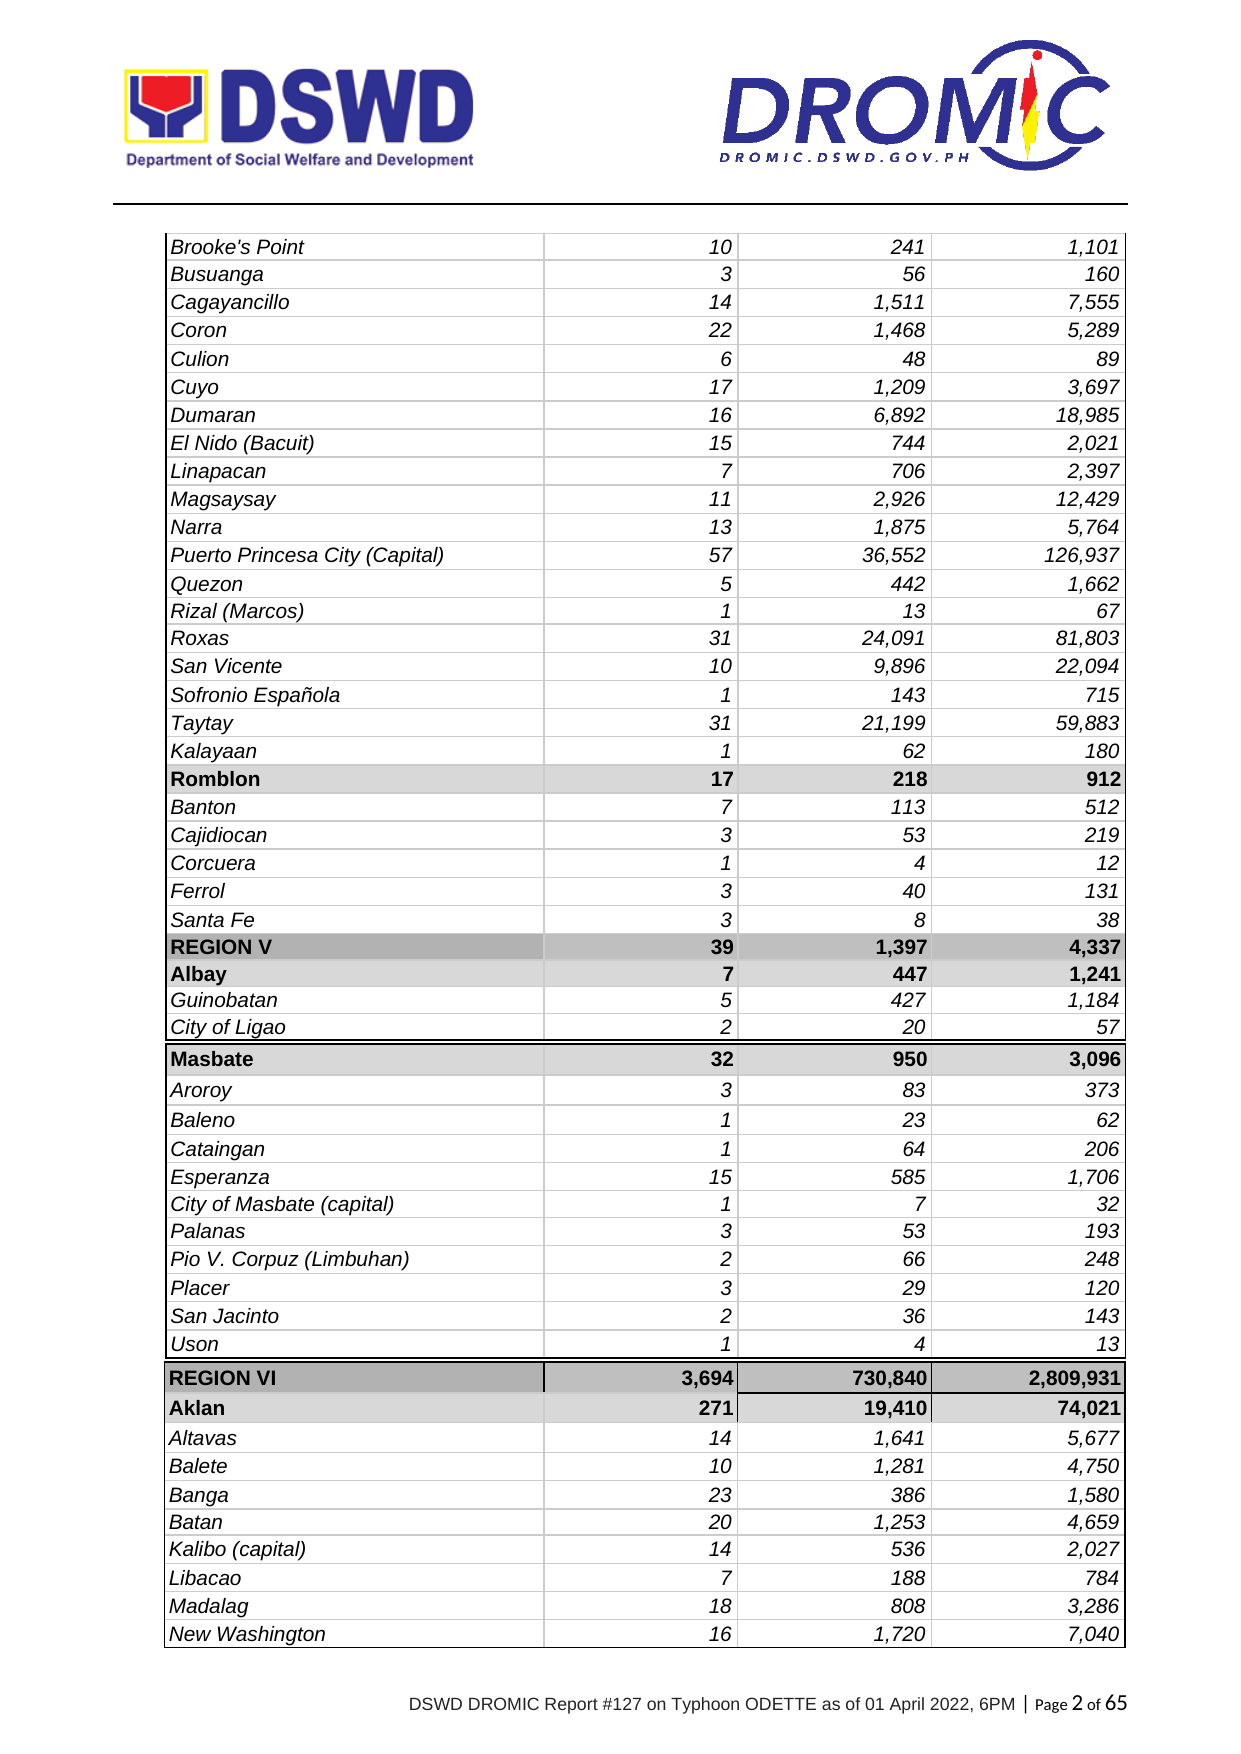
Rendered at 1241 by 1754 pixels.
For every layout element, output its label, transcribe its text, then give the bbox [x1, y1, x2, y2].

table_cell 13 [545, 514, 737, 541]
table_cell 39 [545, 934, 737, 959]
table_cell Taytay [167, 709, 543, 736]
table_cell Dumaran [167, 402, 543, 428]
table_cell 248 [932, 1246, 1125, 1273]
table_cell 19,410 [738, 1394, 931, 1422]
table_cell 57 [545, 542, 737, 569]
table_cell 143 [932, 1302, 1125, 1329]
table_cell Cagayancillo [167, 289, 543, 316]
table_cell 57 [932, 1014, 1125, 1039]
table_cell 120 [932, 1274, 1125, 1301]
table_cell 18,985 [932, 402, 1125, 428]
table_cell 36,552 [739, 542, 931, 569]
table_cell Cuyo [167, 373, 543, 400]
table_cell 271 [545, 1394, 737, 1422]
table_cell Santa Fe [167, 906, 543, 933]
table_cell 31 [545, 709, 737, 736]
table_cell 585 [739, 1163, 931, 1190]
table_cell Batan [165, 1510, 543, 1534]
table_cell 12 [932, 850, 1125, 876]
table_cell 18 [545, 1592, 737, 1619]
table_cell 15 [545, 1163, 737, 1190]
table_cell 131 [932, 878, 1125, 904]
table_cell 427 [739, 987, 931, 1012]
table_cell 180 [932, 737, 1125, 764]
table_cell Esperanza [167, 1163, 543, 1190]
table_cell 20 [739, 1014, 931, 1039]
table_cell 1,253 [738, 1510, 931, 1534]
table_cell 8 [739, 906, 931, 933]
table_cell 3 [545, 878, 737, 904]
table_cell 2,926 [739, 486, 931, 512]
table_cell 14 [545, 1423, 737, 1452]
table_cell 22 [545, 317, 737, 344]
table_cell 2,397 [932, 458, 1125, 484]
table_cell Aroroy [167, 1076, 543, 1104]
table_cell 56 [739, 261, 931, 287]
table_header 2,809,931 [932, 1363, 1124, 1392]
table_cell 188 [738, 1564, 931, 1591]
table_cell Placer [167, 1274, 543, 1301]
table_cell Coron [167, 317, 543, 344]
table_cell 53 [739, 822, 931, 848]
table_cell 4 [739, 850, 931, 876]
table_cell Roxas [167, 625, 543, 651]
table_cell Balete [165, 1453, 543, 1480]
table_cell 4,337 [932, 934, 1125, 959]
table_cell 219 [932, 822, 1125, 848]
table_cell 1,241 [932, 961, 1125, 986]
table_cell 373 [932, 1076, 1125, 1104]
table_cell 29 [739, 1274, 931, 1301]
table_header 32 [545, 1045, 737, 1074]
table_cell 23 [739, 1106, 931, 1133]
table_cell 12,429 [932, 486, 1125, 512]
table_cell 7 [545, 1564, 737, 1591]
table_cell Busuanga [167, 261, 543, 287]
table_cell 1,720 [738, 1620, 931, 1647]
table_cell 5,289 [932, 317, 1125, 344]
table_cell 59,883 [932, 709, 1125, 736]
table_cell 17 [545, 373, 737, 400]
table_cell 784 [932, 1564, 1124, 1591]
table_header Masbate [167, 1045, 543, 1074]
table_cell 3 [545, 261, 737, 287]
table_cell 74,021 [932, 1394, 1124, 1422]
table_cell 7,040 [932, 1620, 1124, 1647]
table_cell 3 [545, 906, 737, 933]
table_cell El Nido (Bacuit) [167, 430, 543, 456]
table_cell 62 [739, 737, 931, 764]
table_cell Romblon [167, 766, 543, 792]
table_header 3,096 [932, 1045, 1125, 1074]
table_cell 66 [739, 1246, 931, 1273]
table_cell 6,892 [739, 402, 931, 428]
table_cell Kalayaan [167, 737, 543, 764]
table_cell 6 [545, 345, 737, 372]
table_cell 10 [545, 234, 737, 259]
table_cell 17 [545, 766, 737, 792]
table_cell Palanas [167, 1218, 543, 1244]
table_cell Libacao [165, 1564, 543, 1591]
table_cell 22,094 [932, 653, 1125, 679]
table_cell Rizal (Marcos) [167, 598, 543, 623]
table_cell 2 [545, 1014, 737, 1039]
table_cell 808 [738, 1592, 931, 1619]
table_cell 2 [545, 1302, 737, 1329]
table_cell Altavas [165, 1423, 543, 1452]
table_header REGION VI [165, 1363, 543, 1392]
table_cell 1 [545, 681, 737, 708]
table_cell 83 [739, 1076, 931, 1104]
table_cell 1 [545, 1106, 737, 1133]
table_cell 3 [545, 822, 737, 848]
table_cell 143 [739, 681, 931, 708]
table_cell New Washington [165, 1620, 543, 1647]
table_cell 536 [738, 1536, 931, 1562]
table_cell Sofronio Española [167, 681, 543, 708]
table_cell Narra [167, 514, 543, 541]
table_cell 1,468 [739, 317, 931, 344]
table_cell 2 [545, 1246, 737, 1273]
table_cell 31 [545, 625, 737, 651]
table_cell 40 [739, 878, 931, 904]
table_cell 5 [545, 570, 737, 597]
table_cell 20 [545, 1510, 737, 1534]
table_cell 53 [739, 1218, 931, 1244]
table_cell 3,286 [932, 1592, 1124, 1619]
table_cell 193 [932, 1218, 1125, 1244]
table_cell 447 [739, 961, 931, 986]
table_cell 3 [545, 1076, 737, 1104]
table_cell 10 [545, 653, 737, 679]
table_cell 16 [545, 1620, 737, 1647]
table_cell 15 [545, 430, 737, 456]
table_cell 4 [739, 1331, 931, 1357]
table_cell 14 [545, 1536, 737, 1562]
table_cell Baleno [167, 1106, 543, 1133]
table_cell 11 [545, 486, 737, 512]
table_cell 386 [738, 1481, 931, 1508]
table_cell 3 [545, 1274, 737, 1301]
table_cell City of Ligao [167, 1014, 543, 1039]
table_header 730,840 [738, 1363, 931, 1392]
table_cell 64 [739, 1135, 931, 1162]
table_cell 706 [739, 458, 931, 484]
table_cell 160 [932, 261, 1125, 287]
table_cell 1,209 [739, 373, 931, 400]
table_cell 1,511 [739, 289, 931, 316]
table_cell Corcuera [167, 850, 543, 876]
picture [112, 65, 487, 173]
table_cell 5 [545, 987, 737, 1012]
table_cell 48 [739, 345, 931, 372]
table_cell 126,937 [932, 542, 1125, 569]
table_cell 442 [739, 570, 931, 597]
table_cell Albay [167, 961, 543, 986]
table_cell 24,091 [739, 625, 931, 651]
table_cell 512 [932, 794, 1125, 820]
table_cell 7 [545, 794, 737, 820]
table_cell 113 [739, 794, 931, 820]
table_cell 715 [932, 681, 1125, 708]
table_cell 2,021 [932, 430, 1125, 456]
table_cell City of Masbate (capital) [167, 1191, 543, 1216]
table_cell Cajidiocan [167, 822, 543, 848]
table_cell 7,555 [932, 289, 1125, 316]
table_cell Quezon [167, 570, 543, 597]
table_cell Banga [165, 1481, 543, 1508]
table_cell 1,184 [932, 987, 1125, 1012]
table_cell Magsaysay [167, 486, 543, 512]
table_cell San Jacinto [167, 1302, 543, 1329]
table_cell 1 [545, 1191, 737, 1216]
table_cell 16 [545, 402, 737, 428]
table_cell 4,659 [932, 1510, 1124, 1534]
table_cell Ferrol [167, 878, 543, 904]
table_cell 1,397 [739, 934, 931, 959]
table_cell 206 [932, 1135, 1125, 1162]
table_cell 4,750 [932, 1453, 1124, 1480]
table_cell Pio V. Corpuz (Limbuhan) [167, 1246, 543, 1273]
table_cell 912 [932, 766, 1125, 792]
table_cell 7 [545, 458, 737, 484]
table_cell Cataingan [167, 1135, 543, 1162]
table_header 950 [739, 1045, 931, 1074]
table_cell 3 [545, 1218, 737, 1244]
table_cell 1,706 [932, 1163, 1125, 1190]
table_cell 10 [545, 1453, 737, 1480]
table_cell 14 [545, 289, 737, 316]
table_cell Uson [167, 1331, 543, 1357]
table_cell 1 [545, 1135, 737, 1162]
table_cell 81,803 [932, 625, 1125, 651]
table_cell 1,641 [738, 1423, 931, 1452]
table_cell 1,875 [739, 514, 931, 541]
table_cell 5,677 [932, 1423, 1124, 1452]
table_cell Brooke's Point [167, 234, 543, 259]
table_cell San Vicente [167, 653, 543, 679]
table_cell 1 [545, 737, 737, 764]
table_cell 38 [932, 906, 1125, 933]
table_cell Banton [167, 794, 543, 820]
table_cell Linapacan [167, 458, 543, 484]
table_cell REGION V [167, 934, 543, 959]
table_cell 1,662 [932, 570, 1125, 597]
table_cell 21,199 [739, 709, 931, 736]
table_cell Madalag [165, 1592, 543, 1619]
table_cell 218 [739, 766, 931, 792]
table_cell 23 [545, 1481, 737, 1508]
picture [676, 39, 1149, 171]
table_cell Puerto Princesa City (Capital) [167, 542, 543, 569]
table_cell 89 [932, 345, 1125, 372]
table_cell 1,101 [932, 234, 1125, 259]
table_cell 5,764 [932, 514, 1125, 541]
table_cell 1 [545, 850, 737, 876]
table_cell 67 [932, 598, 1125, 623]
table_cell 1 [545, 1331, 737, 1357]
table_cell 744 [739, 430, 931, 456]
table_cell Guinobatan [167, 987, 543, 1012]
table_cell 36 [739, 1302, 931, 1329]
table_cell 62 [932, 1106, 1125, 1133]
table_cell 1,580 [932, 1481, 1124, 1508]
table_cell 13 [739, 598, 931, 623]
table_cell Culion [167, 345, 543, 372]
table_cell 1,281 [738, 1453, 931, 1480]
table_cell Kalibo (capital) [165, 1536, 543, 1562]
table_cell 9,896 [739, 653, 931, 679]
table_cell 241 [739, 234, 931, 259]
table_cell 7 [739, 1191, 931, 1216]
table_cell 32 [932, 1191, 1125, 1216]
table_cell Aklan [165, 1394, 543, 1422]
table_cell 13 [932, 1331, 1125, 1357]
table_cell 3,697 [932, 373, 1125, 400]
table_cell 1 [545, 598, 737, 623]
table_header 3,694 [545, 1363, 737, 1392]
table_cell 2,027 [932, 1536, 1124, 1562]
table_cell 7 [545, 961, 737, 986]
